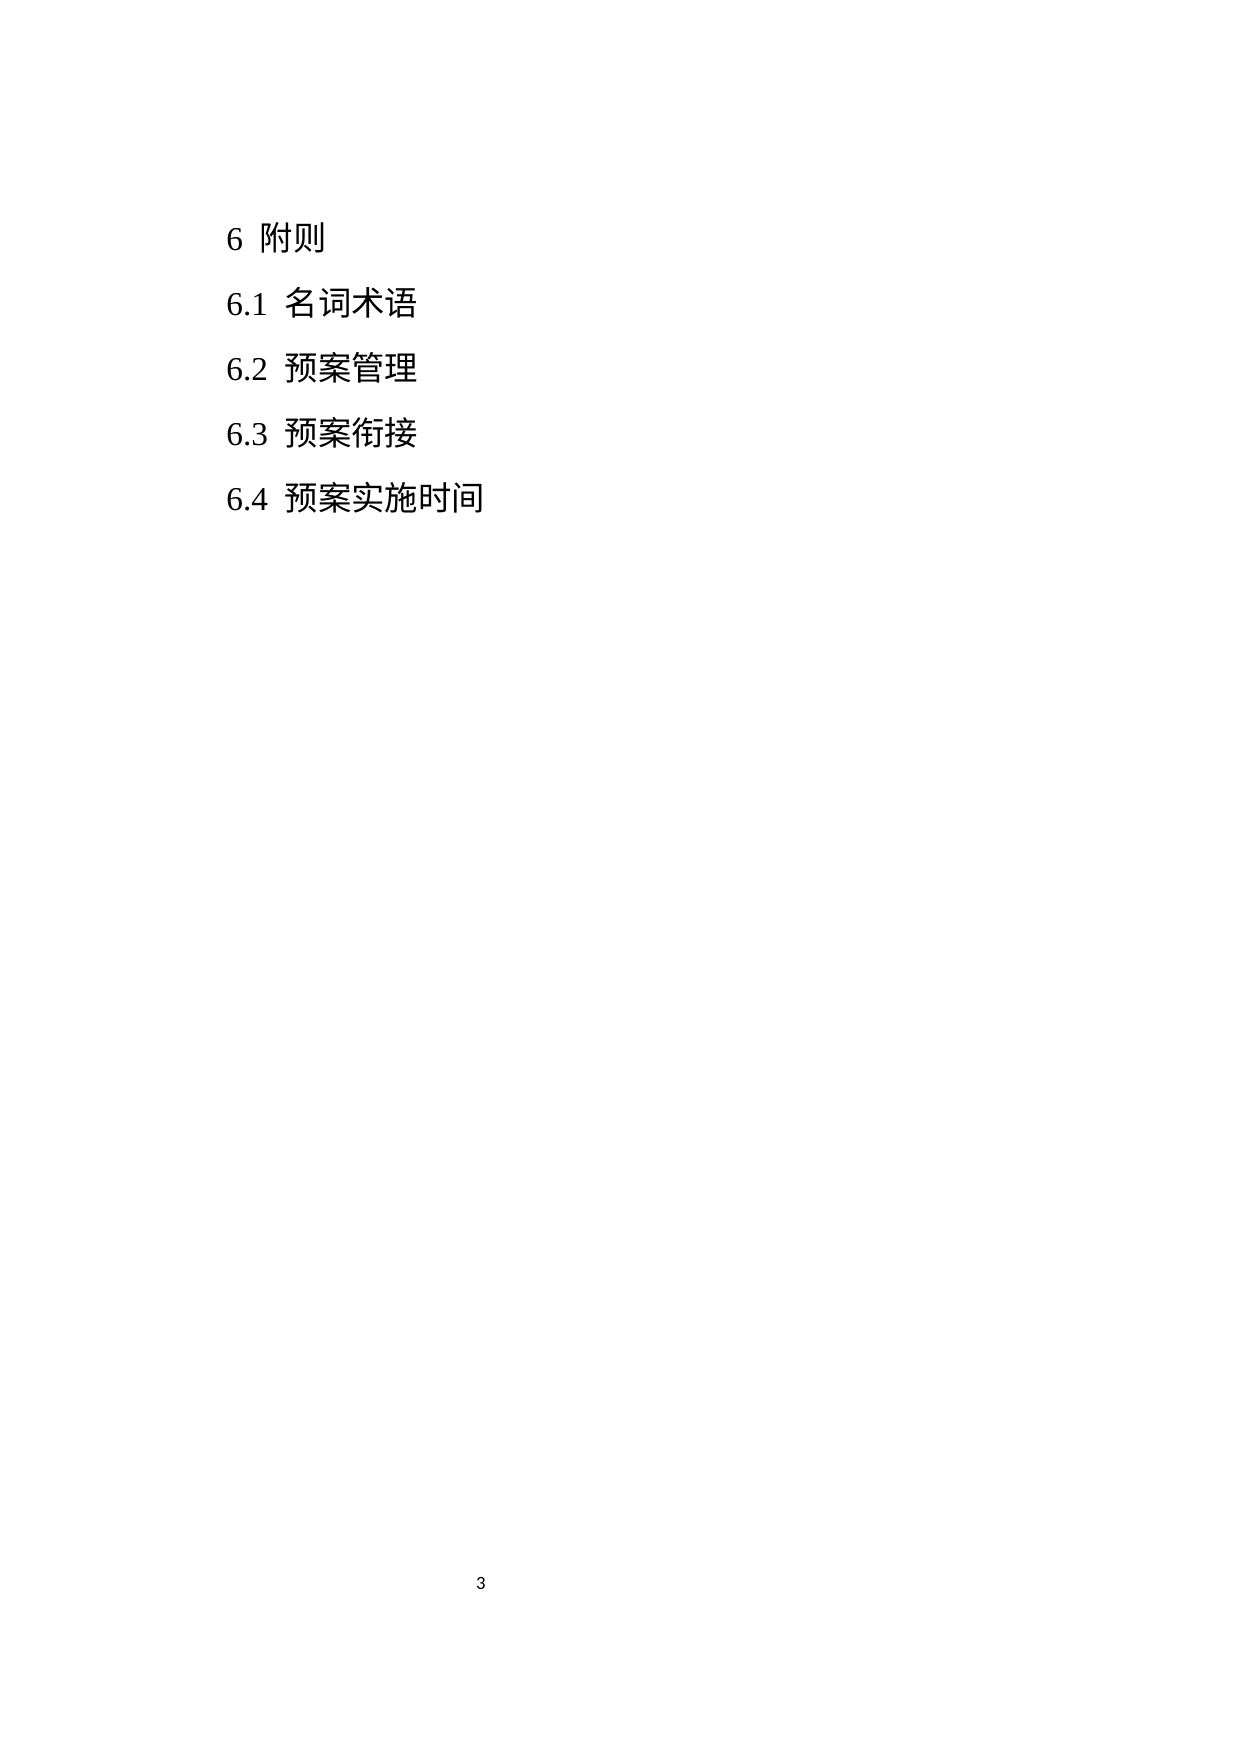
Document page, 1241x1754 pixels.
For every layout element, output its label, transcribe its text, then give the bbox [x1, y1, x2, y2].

text 6.2 预案管理 [159, 334, 1092, 399]
text 6.1 名词术语 [159, 269, 1092, 334]
text 6 附则 [159, 204, 1092, 269]
text 6.4 预案实施时间 [159, 464, 1092, 529]
text 6.3 预案衔接 [159, 399, 1092, 464]
